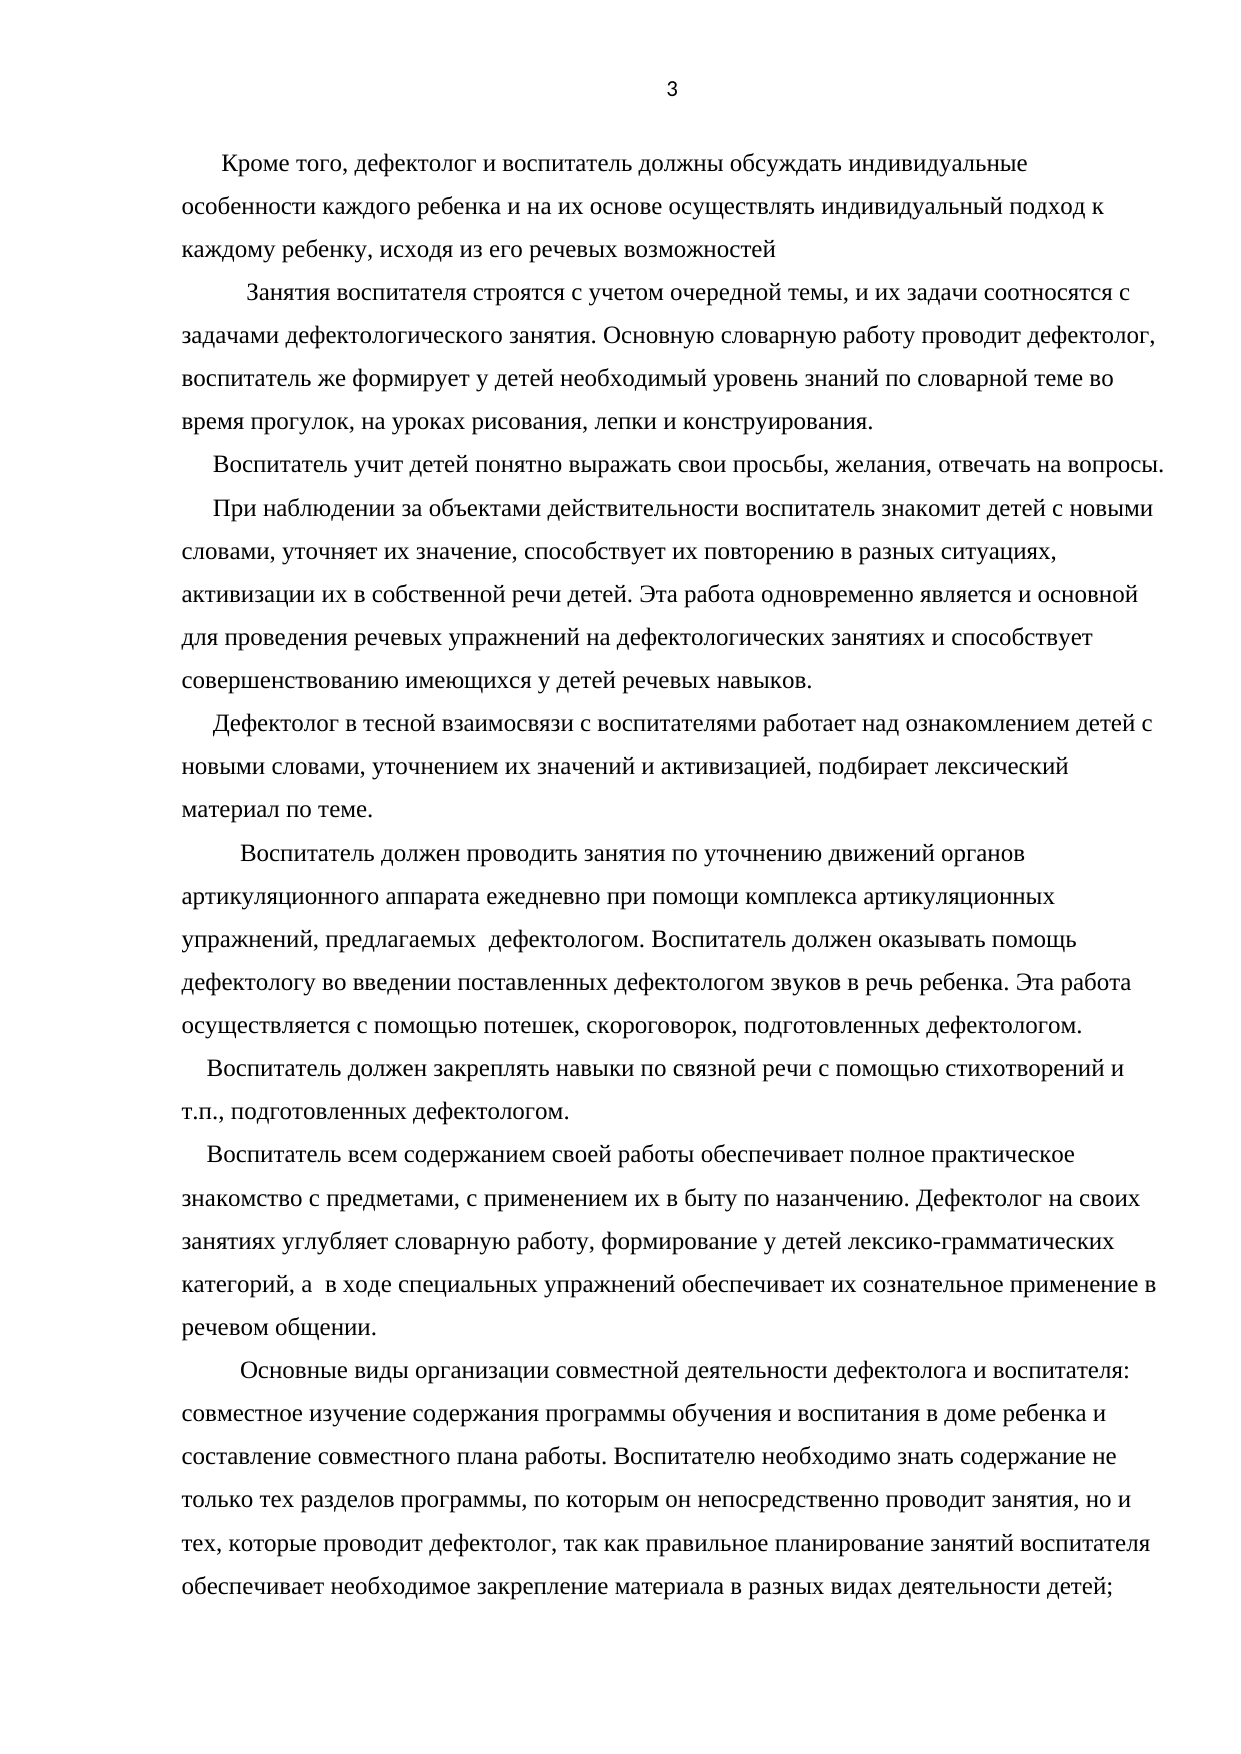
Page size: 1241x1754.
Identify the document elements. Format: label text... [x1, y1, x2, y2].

text Занятия воспитателя строятся с учетом очередной темы, и их задачи соотносятся с задачами дефектологического занятия. Основную словарную работу проводит дефектолог, воспитатель же формирует у детей необходимый уровень знаний по словарной теме во время прогулок, на уроках рисования, лепки и конструирования. Воспитатель учит детей понятно выражать свои просьбы, желания, отвечать на вопросы. При наблюдении за объектами действительности воспитатель знакомит детей с новыми словами, уточняет их значение, способствует их повторению в разных ситуациях, активизации их в собственной речи детей. Эта работа одновременно является и основной для проведения речевых упражнений на дефектологических занятиях и способствует совершенствованию имеющихся у детей речевых навыков. Дефектолог в тесной взаимосвязи с воспитателями работает над ознакомлением детей с новыми словами, уточнением их значений и активизацией, подбирает лексический материал по теме. [181, 277, 1167, 823]
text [181, 1355, 1167, 1599]
text Воспитатель должен проводить занятия по уточнению движений органов артикуляционного аппарата ежедневно при помощи комплекса артикуляционных упражнений, предлагаемых дефектологом. Воспитатель должен оказывать помощь дефектологу во введении поставленных дефектологом звуков в речь ребенка. Эта работа осуществляется с помощью потешек, скороговорок, подготовленных дефектологом. Воспитатель должен закреплять навыки по связной речи с помощью стихотворений и т.п., подготовленных дефектологом. Воспитатель всем содержанием своей работы обеспечивает полное практическое знакомство с предметами, с применением их в быту по назанчению. Дефектолог на своих занятиях углубляет словарную работу, формирование у детей лексико-грамматических категорий, а в ходе специальных упражнений обеспечивает их сознательное применение в речевом общении. [181, 838, 1167, 1341]
text Кроме того, дефектолог и воспитатель должны обсуждать индивидуальные особенности каждого ребенка и на их основе осуществлять индивидуальный подход к каждому ребенку, исходя из его речевых возможностей [181, 148, 1164, 263]
